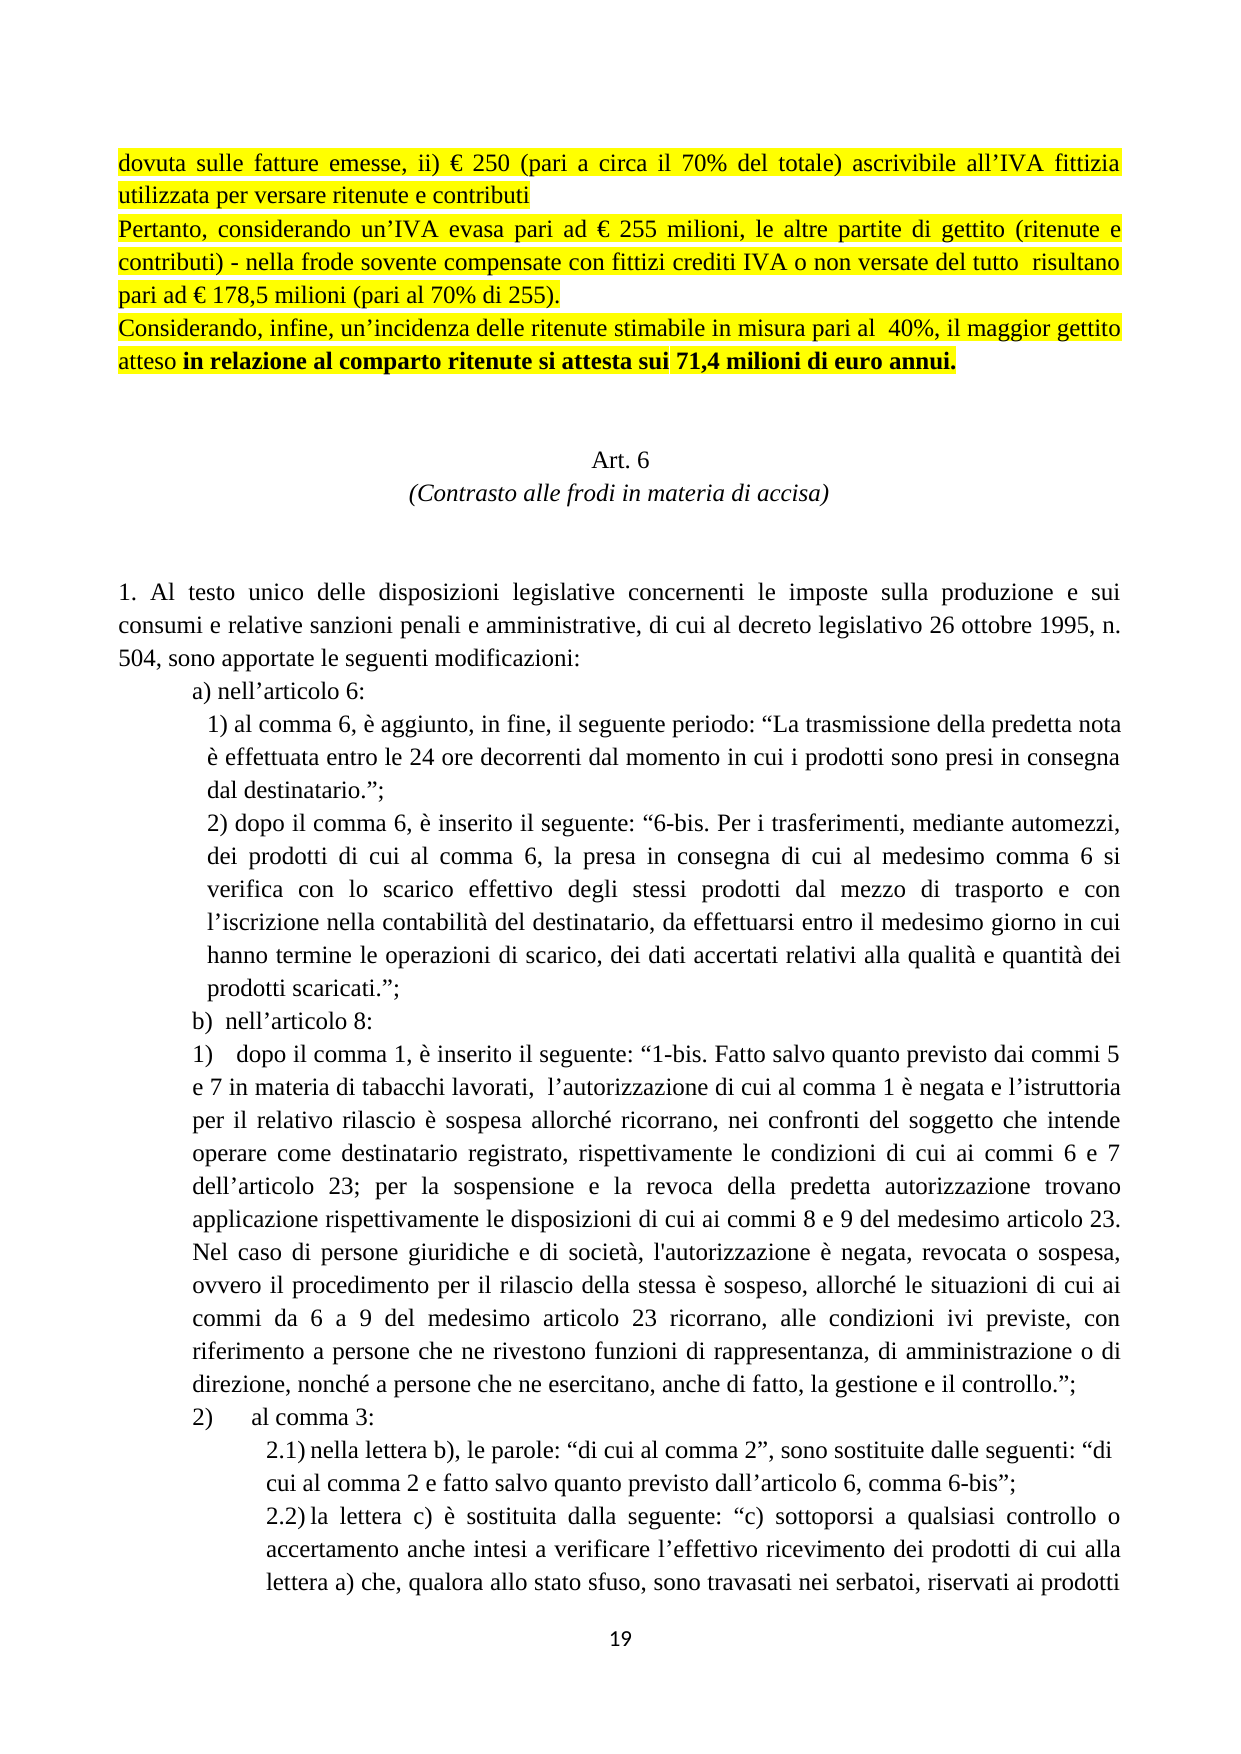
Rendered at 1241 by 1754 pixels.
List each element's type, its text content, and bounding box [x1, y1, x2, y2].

text 1) al comma 6, è aggiunto, in fine, il seguente periodo: “La trasmissione della predetta nota è effettuata entro le 24 ore decorrenti dal momento in cui i prodotti sono presi in consegna dal destinatario.”; [207, 709, 1122, 804]
text Art. 6 [118, 445, 1122, 473]
text Considerando, infine, un’incidenza delle ritenute stimabile in misura pari al 40%, il maggior gettito atteso in relazione al comparto ritenute si attesta sui 71,4 milioni di euro annui. [118, 341, 1122, 374]
text 2) dopo il comma 6, è inserito il seguente: “6-bis. Per i trasferimenti, mediante automezzi, dei prodotti di cui al comma 6, la presa in consegna di cui al medesimo comma 6 si verifica con lo scarico effettivo degli stessi prodotti dal mezzo di trasporto e con l’iscrizione nella contabilità del destinatario, da effettuarsi entro il medesimo giorno in cui hanno termine le operazioni di scarico, dei dati accertati relativi alla qualità e quantità dei prodotti scaricati.”; [207, 808, 1122, 1002]
text Pertanto, considerando un’IVA evasa pari ad € 255 milioni, le altre partite di gettito (ritenute e contributi) - nella frode sovente compensate con fittizi crediti IVA o non versate del tutto risultano pari ad € 178,5 milioni (pari al 70% di 255). [118, 275, 1122, 308]
text b) nell’articolo 8: [148, 1006, 1122, 1035]
text 1. Al testo unico delle disposizioni legislative concernenti le imposte sulla produzione e sui consumi e relative sanzioni penali e amministrative, di cui al decreto legislativo 26 ottobre 1995, n. 504, sono apportate le seguenti modificazioni: [118, 577, 1122, 672]
text (Contrasto alle frodi in materia di accisa) [118, 478, 1122, 507]
text 2) al comma 3: [192, 1402, 1122, 1431]
text 1) dopo il comma 1, è inserito il seguente: “1-bis. Fatto salvo quanto previsto dai commi 5 e 7 in materia di tabacchi lavorati, l’autorizzazione di cui al comma 1 è negata e l’istruttoria per il relativo rilascio è sospesa allorché ricorrano, nei confronti del soggetto che intende operare come destinatario registrato, rispettivamente le condizioni di cui ai commi 6 e 7 dell’articolo 23; per la sospensione e la revoca della predetta autorizzazione trovano applicazione rispettivamente le disposizioni di cui ai commi 8 e 9 del medesimo articolo 23. Nel caso di persone giuridiche e di società, l'autorizzazione è negata, revocata o sospesa, ovvero il procedimento per il rilascio della stessa è sospeso, allorché le situazioni di cui ai commi da 6 a 9 del medesimo articolo 23 ricorrano, alle condizioni ivi previste, con riferimento a persone che ne rivestono funzioni di rappresentanza, di amministrazione o di direzione, nonché a persone che ne esercitano, anche di fatto, la gestione e il controllo.”; [192, 1039, 1122, 1398]
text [266, 1501, 1122, 1596]
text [118, 176, 1122, 209]
text a) nell’articolo 6: [118, 676, 1122, 705]
text 2.1) nella lettera b), le parole: “di cui al comma 2”, sono sostituite dalle seguenti: “di cui al comma 2 e fatto salvo quanto previsto dall’articolo 6, comma 6-bis”; [266, 1435, 1122, 1497]
